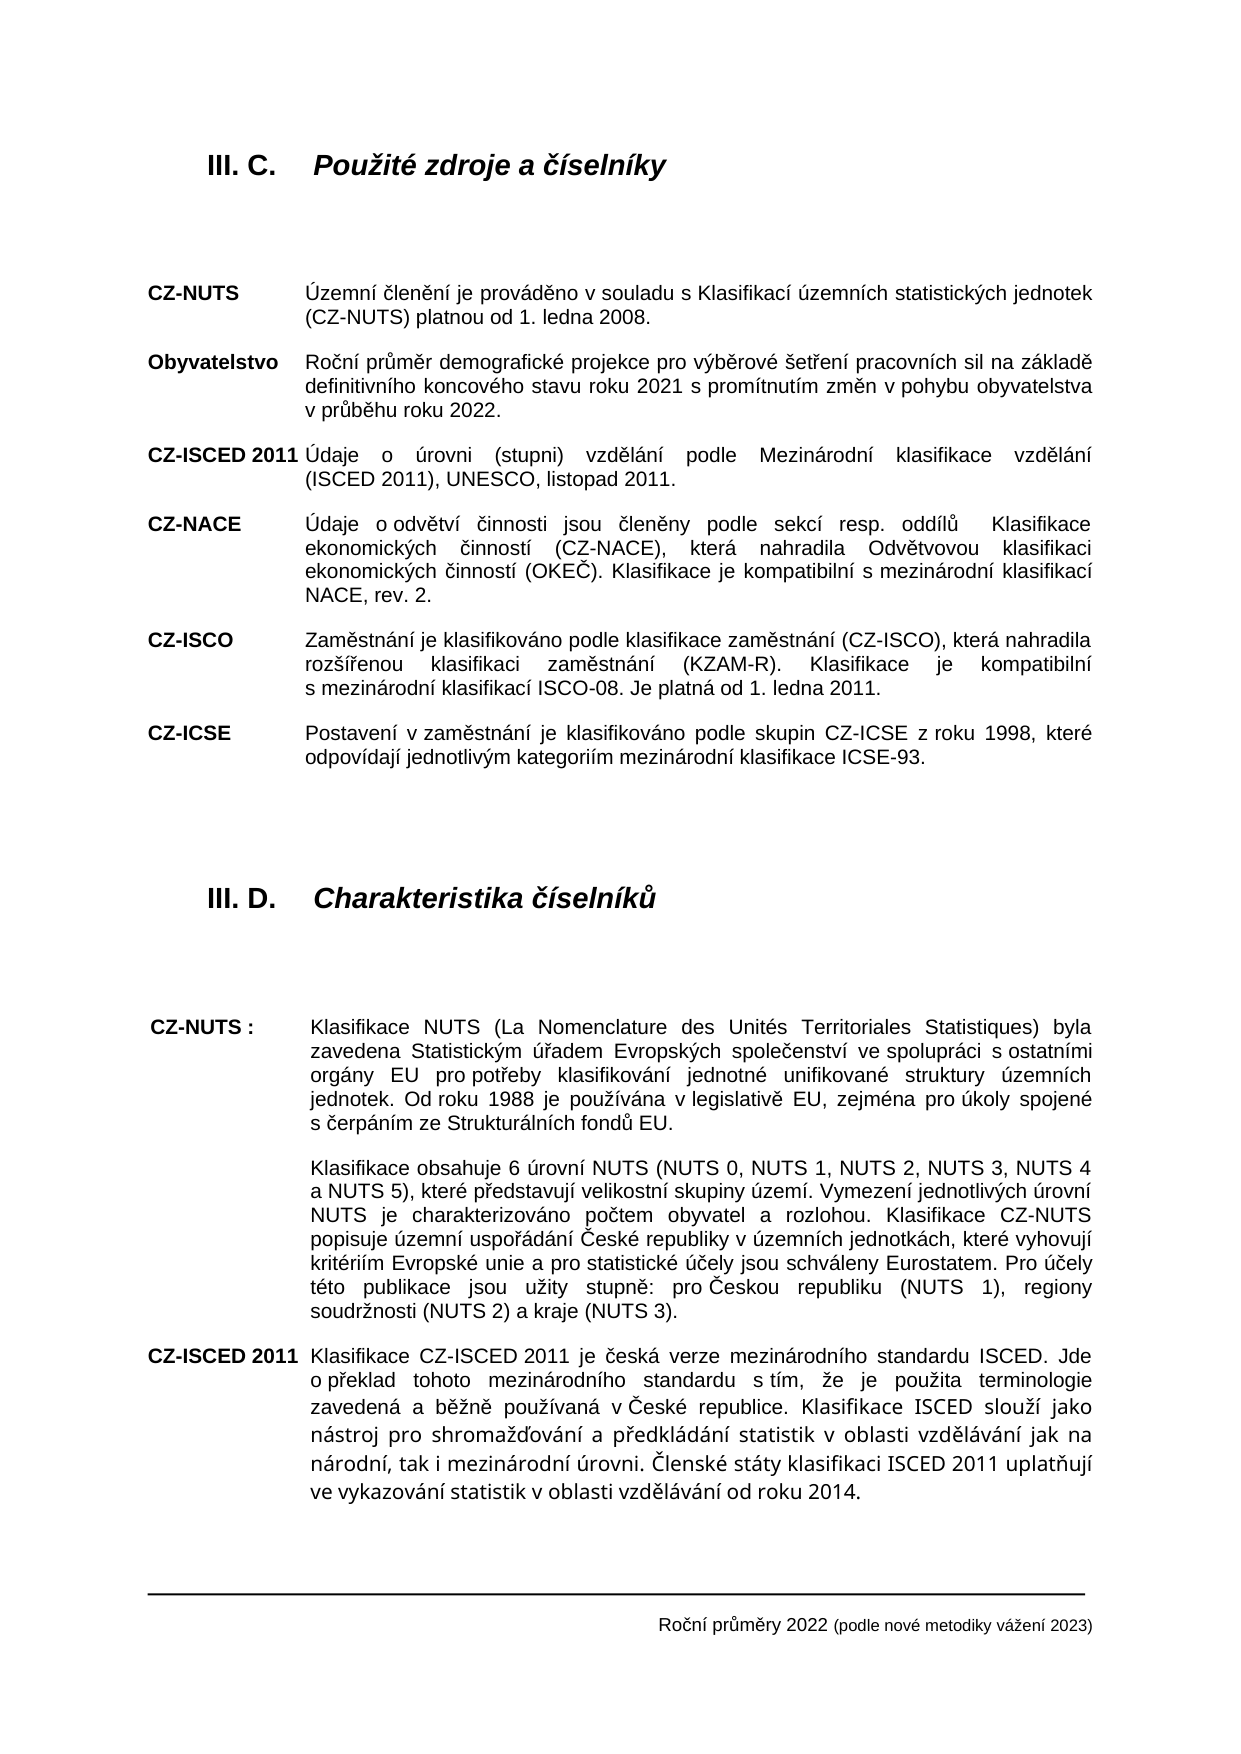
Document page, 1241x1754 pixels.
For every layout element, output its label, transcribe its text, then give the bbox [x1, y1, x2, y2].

text CZ-ISCED 2011 Klasifikace CZ-ISCED 2011 je česká verze mezinárodního standardu ISCED. Jde o překlad tohoto mezinárodního standardu s tím, že je použita terminologie zavedená a běžně používaná v České republice. Klasifikace ISCED slouží jako nástroj pro shromažďování a předkládání statistik v oblasti vzdělávání jak na národní, tak i mezinárodní úrovni. Členské státy klasifikaci ISCED 2011 uplatňují ve vykazování statistik v oblasti vzdělávání od roku 2014. [148, 1344, 1092, 1506]
text CZ-NUTS Územní členění je prováděno v souladu s Klasifikací územních statistických jednotek (CZ-NUTS) platnou od 1. ledna 2008. [148, 281, 1092, 329]
text CZ-ISCO Zaměstnání je klasifikováno podle klasifikace zaměstnání (CZ-ISCO), která nahradila rozšířenou klasifikaci zaměstnání (KZAM-R). Klasifikace je kompatibilní s mezinárodní klasifikací ISCO-08. Je platná od 1. ledna 2011. [148, 628, 1092, 700]
text CZ-NACE Údaje o odvětví činnosti jsou členěny podle sekcí resp. oddílů Klasifikace ekonomických činností (CZ-NACE), která nahradila Odvětvovou klasifikaci ekonomických činností (OKEČ). Klasifikace je kompatibilní s mezinárodní klasifikací NACE, rev. 2. [148, 511, 1092, 607]
text Klasifikace obsahuje 6 úrovní NUTS (NUTS 0, NUTS 1, NUTS 2, NUTS 3, NUTS NUTS 5), které představují velikostní skupiny území. Vymezení jednotlivých úrovní NUTS je charakterizováno počtem obyvatel a rozlohou. Klasifikace CZ-NUTS popisuje územní uspořádání České republiky v územních jednotkách, které vyhovují kritériím Evropské unie a pro statistické účely jsou schváleny Eurostatem. Pro účely této publikace jsou užity stupně: pro Českou republiku (NUTS 1), regiony soudržnosti (NUTS 2) a kraje (NUTS 3). [310, 1155, 1092, 1323]
text CZ-ISCED 2011 Údaje o úrovni (stupni) vzdělání podle Mezinárodní klasifikace vzdělání (ISCED 2011), UNESCO, listopad 2011. [148, 443, 1092, 491]
list Charakteristika číselníků [207, 881, 1092, 915]
text CZ-NUTS : Klasifikace NUTS (La Nomenclature des Unités Territoriales Statistiques) byla zavedena Statistickým úřadem Evropských společenství ve spolupráci s ostatními orgány EU pro potřeby klasifikování jednotné unifikované struktury územních jednotek. Od roku 1988 je používána v legislativě EU, zejména pro úkoly spojené s čerpáním ze Strukturálních fondů EU. [150, 1015, 1092, 1134]
text CZ-ICSE Postavení v zaměstnání je klasifikováno podle skupin CZ-ICSE z roku 1998, které odpovídají jednotlivým kategoriím mezinárodní klasifikace ICSE-93. [148, 721, 1092, 769]
subtitle Použité zdroje a číselníky [207, 148, 1092, 181]
text Obyvatelstvo Roční průměr demografické projekce pro výběrové šetření pracovních sil na základě definitivního koncového stavu roku 2021 s promítnutím změn v pohybu obyvatelstva v průběhu roku 2022. [148, 350, 1092, 422]
